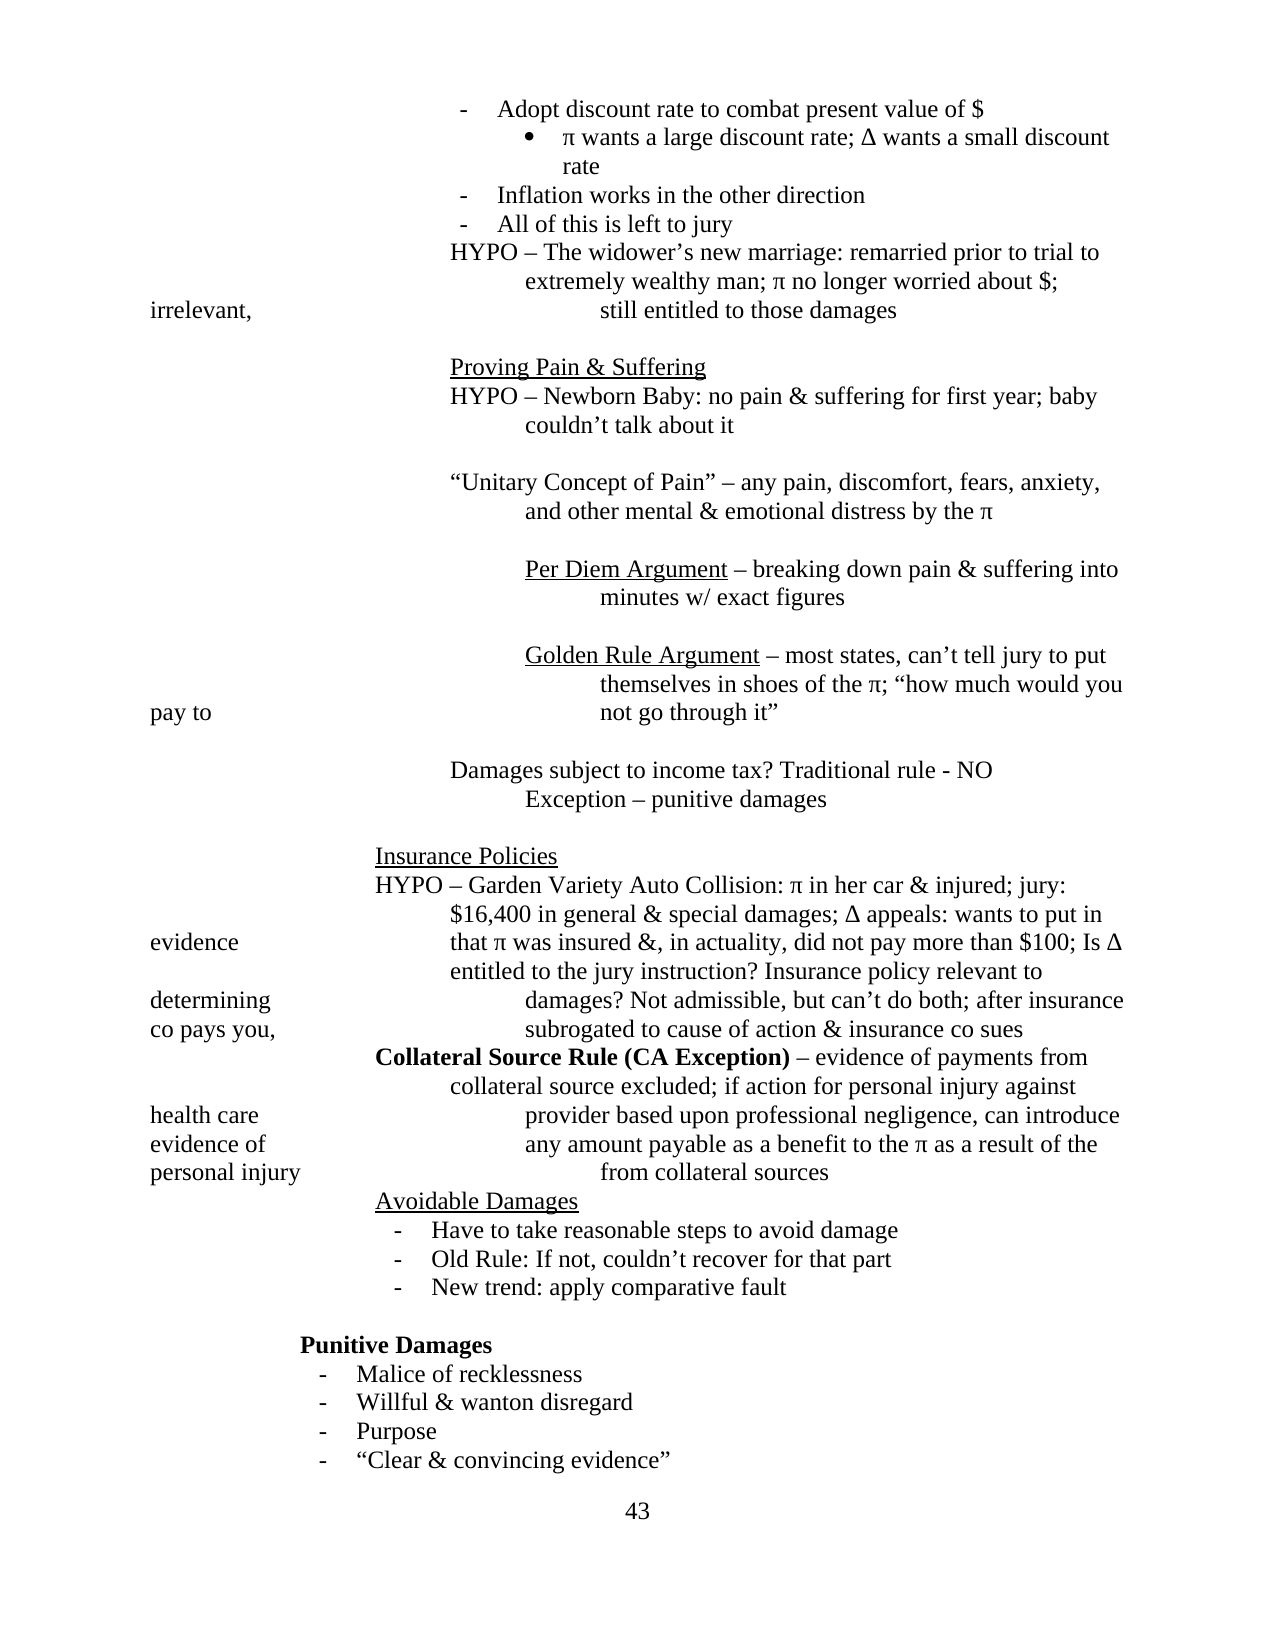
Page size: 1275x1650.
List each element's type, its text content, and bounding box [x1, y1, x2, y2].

text Exception – punitive damages [150, 784, 1125, 812]
text Per Diem Argument – breaking down pain & suffering into minutes w/ exact figures [150, 554, 1125, 611]
list Purpose [319, 1416, 1125, 1445]
list Adopt discount rate to combat present value of $ [459, 94, 1125, 122]
list New trend: apply comparative fault [394, 1272, 1125, 1301]
list All of this is left to jury [459, 209, 1125, 237]
text HYPO – The widower’s new marriage: remarried prior to trial to extremely wealthy man; π no longer worried about $; irrelevant, still entitled to those damages [150, 237, 1125, 324]
list Old Rule: If not, couldn’t recover for that part [394, 1244, 1125, 1272]
list Inflation works in the other direction [459, 180, 1125, 209]
text Collateral Source Rule (CA Exception) – evidence of payments from collateral source excluded; if action for personal injury against health care provider based upon professional negligence, can introduce evidence of any amount payable as a benefit to the π as a result of the personal injury from collateral sources [150, 1042, 1125, 1186]
text Insurance Policies [150, 841, 1125, 870]
text Proving Pain & Suffering [150, 352, 1125, 381]
list Have to take reasonable steps to avoid damage [394, 1215, 1125, 1244]
text Damages subject to income tax? Traditional rule - NO [150, 755, 1125, 784]
list Willful & wanton disregard [319, 1387, 1125, 1416]
text Avoidable Damages [150, 1186, 1125, 1215]
text HYPO – Garden Variety Auto Collision: π in her car & injured; jury: $16,400 in general & special damages; ∆ appeals: wants to put in evidence that π was insured &, in actuality, did not pay more than $100; Is ∆ entitled to the jury instruction? Insurance policy relevant to determining damages? Not admissible, but can’t do both; after insurance co pays you, subrogated to cause of action & insurance co sues [150, 870, 1125, 1042]
text “Unitary Concept of Pain” – any pain, discomfort, fears, anxiety, and other mental & emotional distress by the π [150, 467, 1125, 525]
list Malice of recklessness [319, 1359, 1125, 1387]
text Punitive Damages [150, 1330, 1125, 1359]
list π wants a large discount rate; ∆ wants a small discount rate [525, 122, 1125, 180]
text HYPO – Newborn Baby: no pain & suffering for first year; baby couldn’t talk about it [150, 381, 1125, 439]
text Golden Rule Argument – most states, can’t tell jury to put themselves in shoes of the π; “how much would you pay to not go through it” [150, 640, 1125, 726]
list “Clear & convincing evidence” [319, 1445, 1125, 1474]
